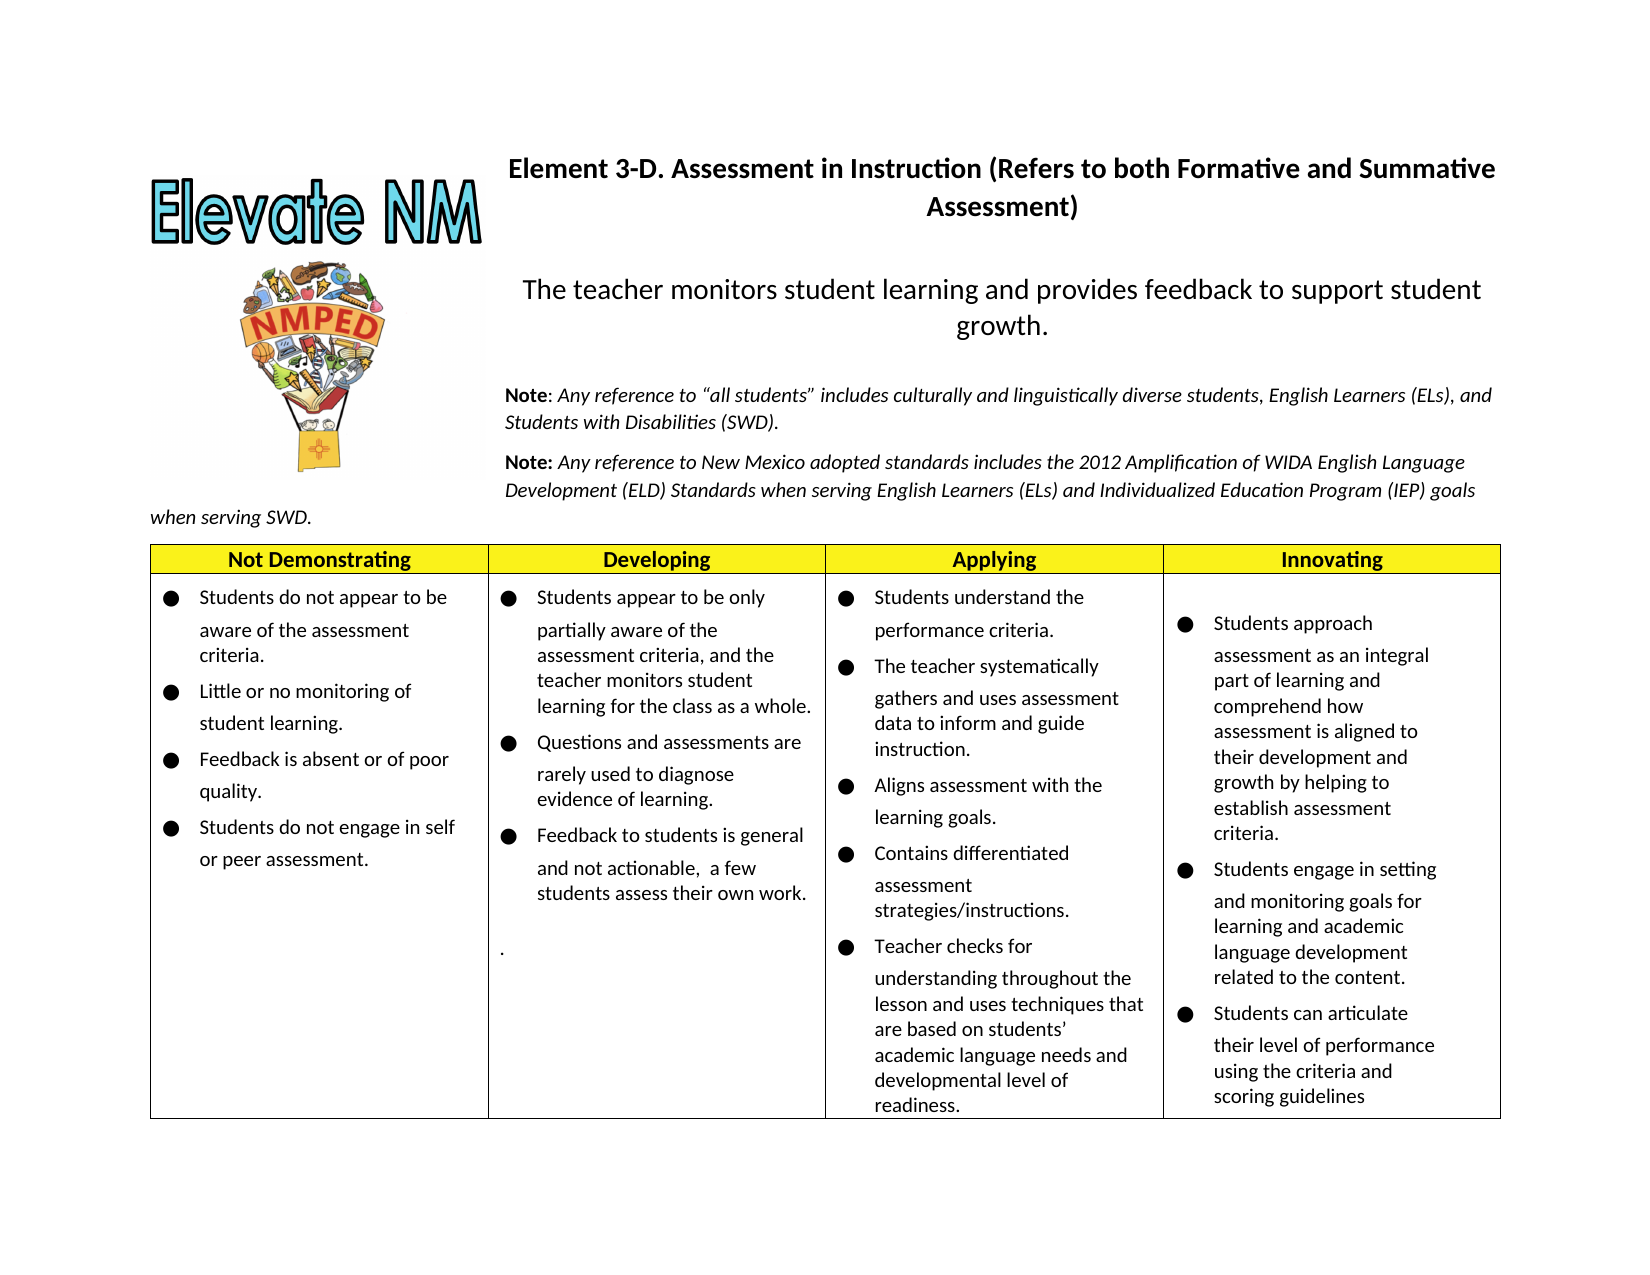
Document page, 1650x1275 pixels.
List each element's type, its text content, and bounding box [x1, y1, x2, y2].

text Element 3-D. Assessment in Instruction (Refers to both Formative and Summative Assessment) [150, 150, 1500, 224]
text Note: Any reference to “all students” includes culturally and linguistically diverse students, English Learners (ELs), and Students with Disabilities (SWD). [487, 382, 1500, 435]
text The teacher monitors student learning and provides feedback to support student growth. [487, 271, 1500, 342]
table_cell [1164, 574, 1500, 1118]
picture [150, 175, 487, 480]
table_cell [151, 574, 488, 1118]
table_header Applying [826, 545, 1163, 573]
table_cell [489, 574, 825, 1118]
text Note: Any reference to New Mexico adopted standards includes the 2012 Amplification of WIDA English Language Development (ELD) Standards when serving English Learners (ELs) and Individualized Education Program (IEP) goals when serving SWD. [150, 449, 1500, 529]
table_header Innovating [1164, 545, 1500, 573]
table_header Developing [489, 545, 825, 573]
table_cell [826, 574, 1163, 1118]
table_header Not Demonstrating [151, 545, 488, 573]
